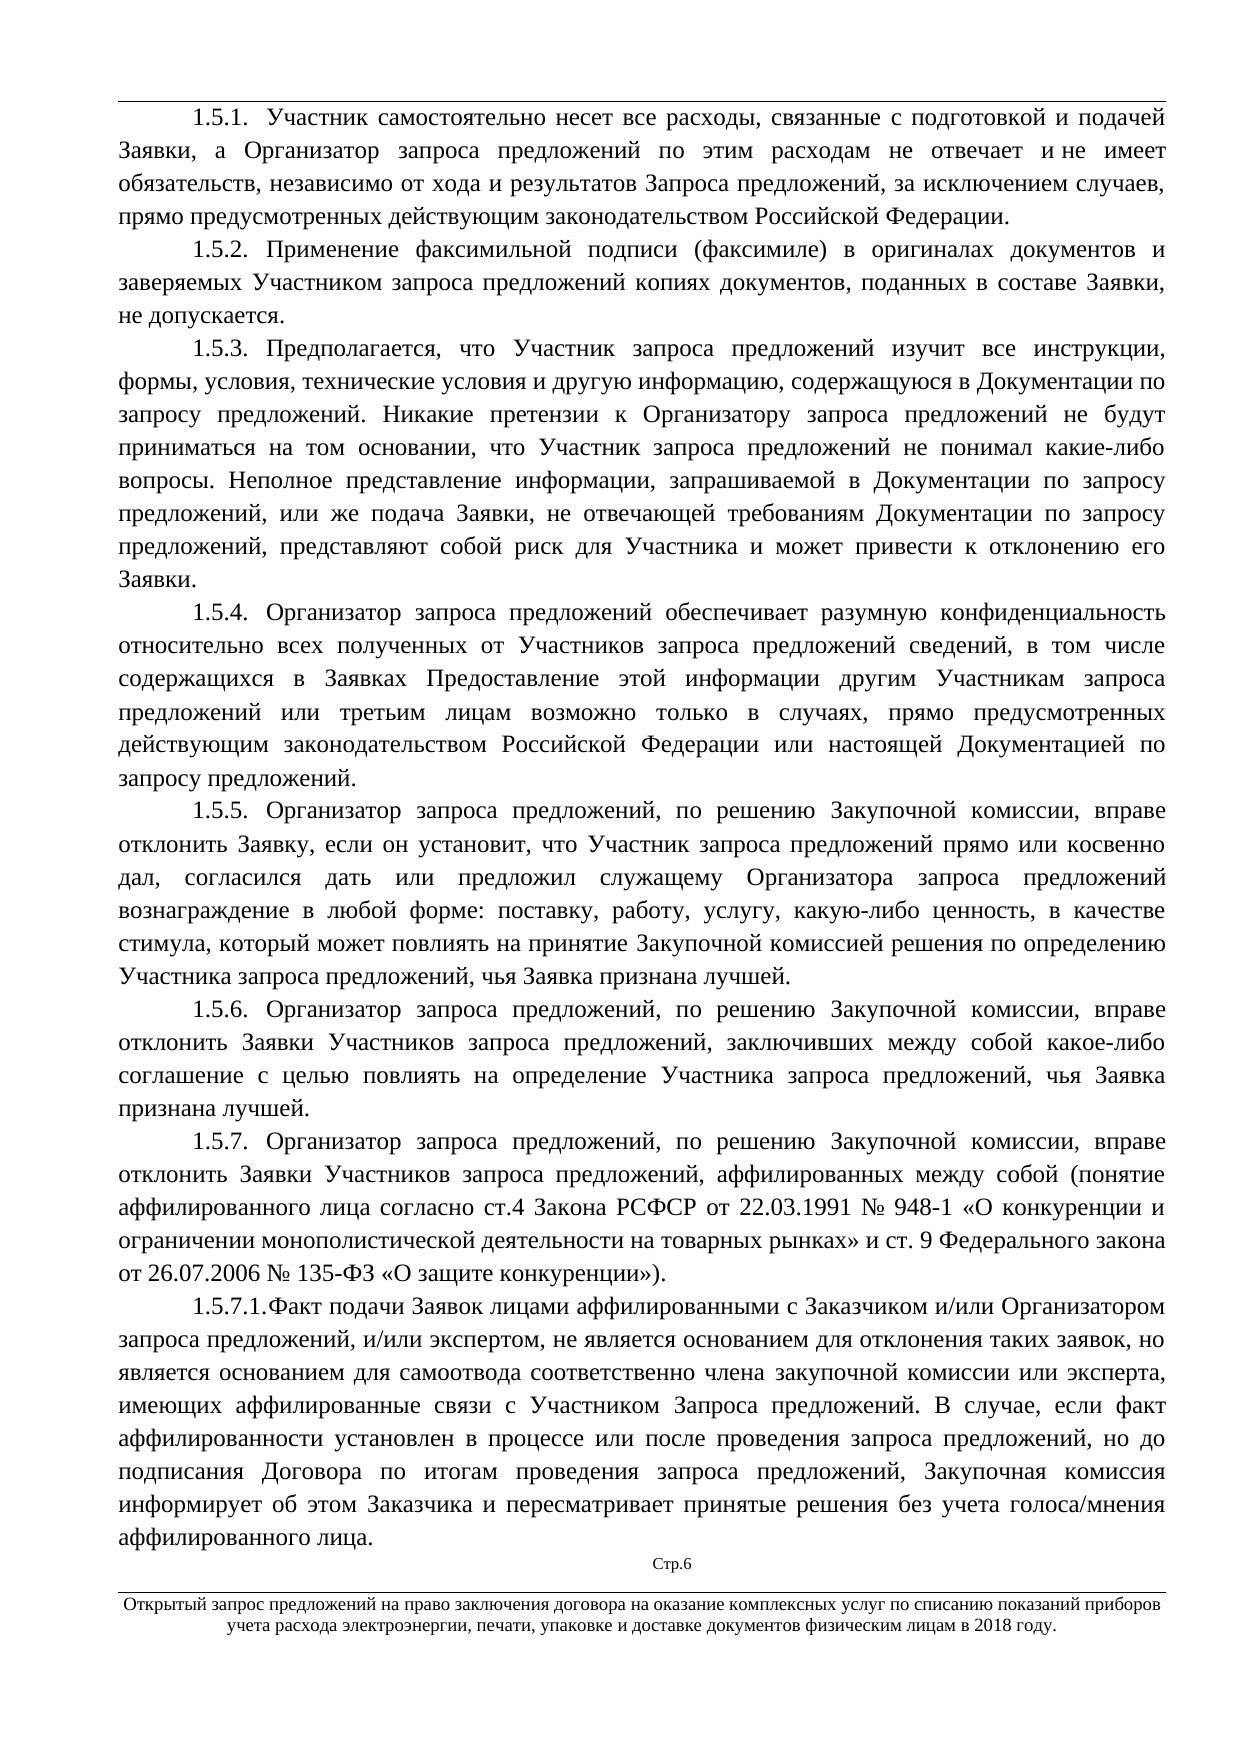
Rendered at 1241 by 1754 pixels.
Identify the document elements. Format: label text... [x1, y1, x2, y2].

text Участник самостоятельно несет все расходы, связанные с подготовкой и подачей Заявки, а Организатор запроса предложений по этим расходам не отвечает и не имеет обязательств, независимо от хода и результатов Запроса предложений, за исключением случаев, прямо предусмотренных действующим законодательством Российской Федерации. [118, 102, 1166, 230]
text Предполагается, что Участник запроса предложений изучит все инструкции, формы, условия, технические условия и другую информацию, содержащуюся в Документации по запросу предложений. Никакие претензии к Организатору запроса предложений не будут приниматься на том основании, что Участник запроса предложений не понимал какие-либо вопросы. Неполное представление информации, запрашиваемой в Документации по запросу предложений, или же подача Заявки, не отвечающей требованиям Документации по запросу предложений, представляют собой риск для Участника и может привести к отклонению его Заявки. [118, 333, 1166, 593]
text Факт подачи Заявок лицами аффилированными с Заказчиком и/или Организатором запроса предложений, и/или экспертом, не является основанием для отклонения таких заявок, но является основанием для самоотвода соответственно члена закупочной комиссии или эксперта, имеющих аффилированные связи с Участником Запроса предложений. В случае, если факт аффилированности установлен в процессе или после проведения запроса предложений, но до подписания Договора по итогам проведения запроса предложений, Закупочная комиссия информирует об этом Заказчика и пересматривает принятые решения без учета голоса/мнения аффилированного лица. [118, 1291, 1166, 1551]
text Организатор запроса предложений обеспечивает разумную конфиденциальность относительно всех полученных от Участников запроса предложений сведений, в том числе содержащихся в Заявках Предоставление этой информации другим Участникам запроса предложений или третьим лицам возможно только в случаях, прямо предусмотренных действующим законодательством Российской Федерации или настоящей Документацией по запросу предложений. [118, 597, 1166, 791]
text Применение факсимильной подписи (факсимиле) в оригиналах документов и заверяемых Участником запроса предложений копиях документов, поданных в составе Заявки, не допускается. [118, 234, 1166, 329]
text Организатор запроса предложений, по решению Закупочной комиссии, вправе отклонить Заявки Участников запроса предложений, заключивших между собой какое-либо соглашение с целью повлиять на определение Участника запроса предложений, чья Заявка признана лучшей. [118, 994, 1166, 1122]
text Организатор запроса предложений, по решению Закупочной комиссии, вправе отклонить Заявки Участников запроса предложений, аффилированных между собой (понятие аффилированного лица согласно ст.4 Закона РСФСР от 22.03.1991 № 948-1 «О конкуренции и ограничении монополистической деятельности на товарных рынках» и ст. 9 Федерального закона от 26.07.2006 № 135-ФЗ «О защите конкуренции»). [118, 1126, 1166, 1287]
text Организатор запроса предложений, по решению Закупочной комиссии, вправе отклонить Заявку, если он установит, что Участник запроса предложений прямо или косвенно дал, согласился дать или предложил служащему Организатора запроса предложений вознаграждение в любой форме: поставку, работу, услугу, какую-либо ценность, в качестве стимула, который может повлиять на принятие Закупочной комиссией решения по определению Участника запроса предложений, чья Заявка признана лучшей. [118, 796, 1166, 989]
